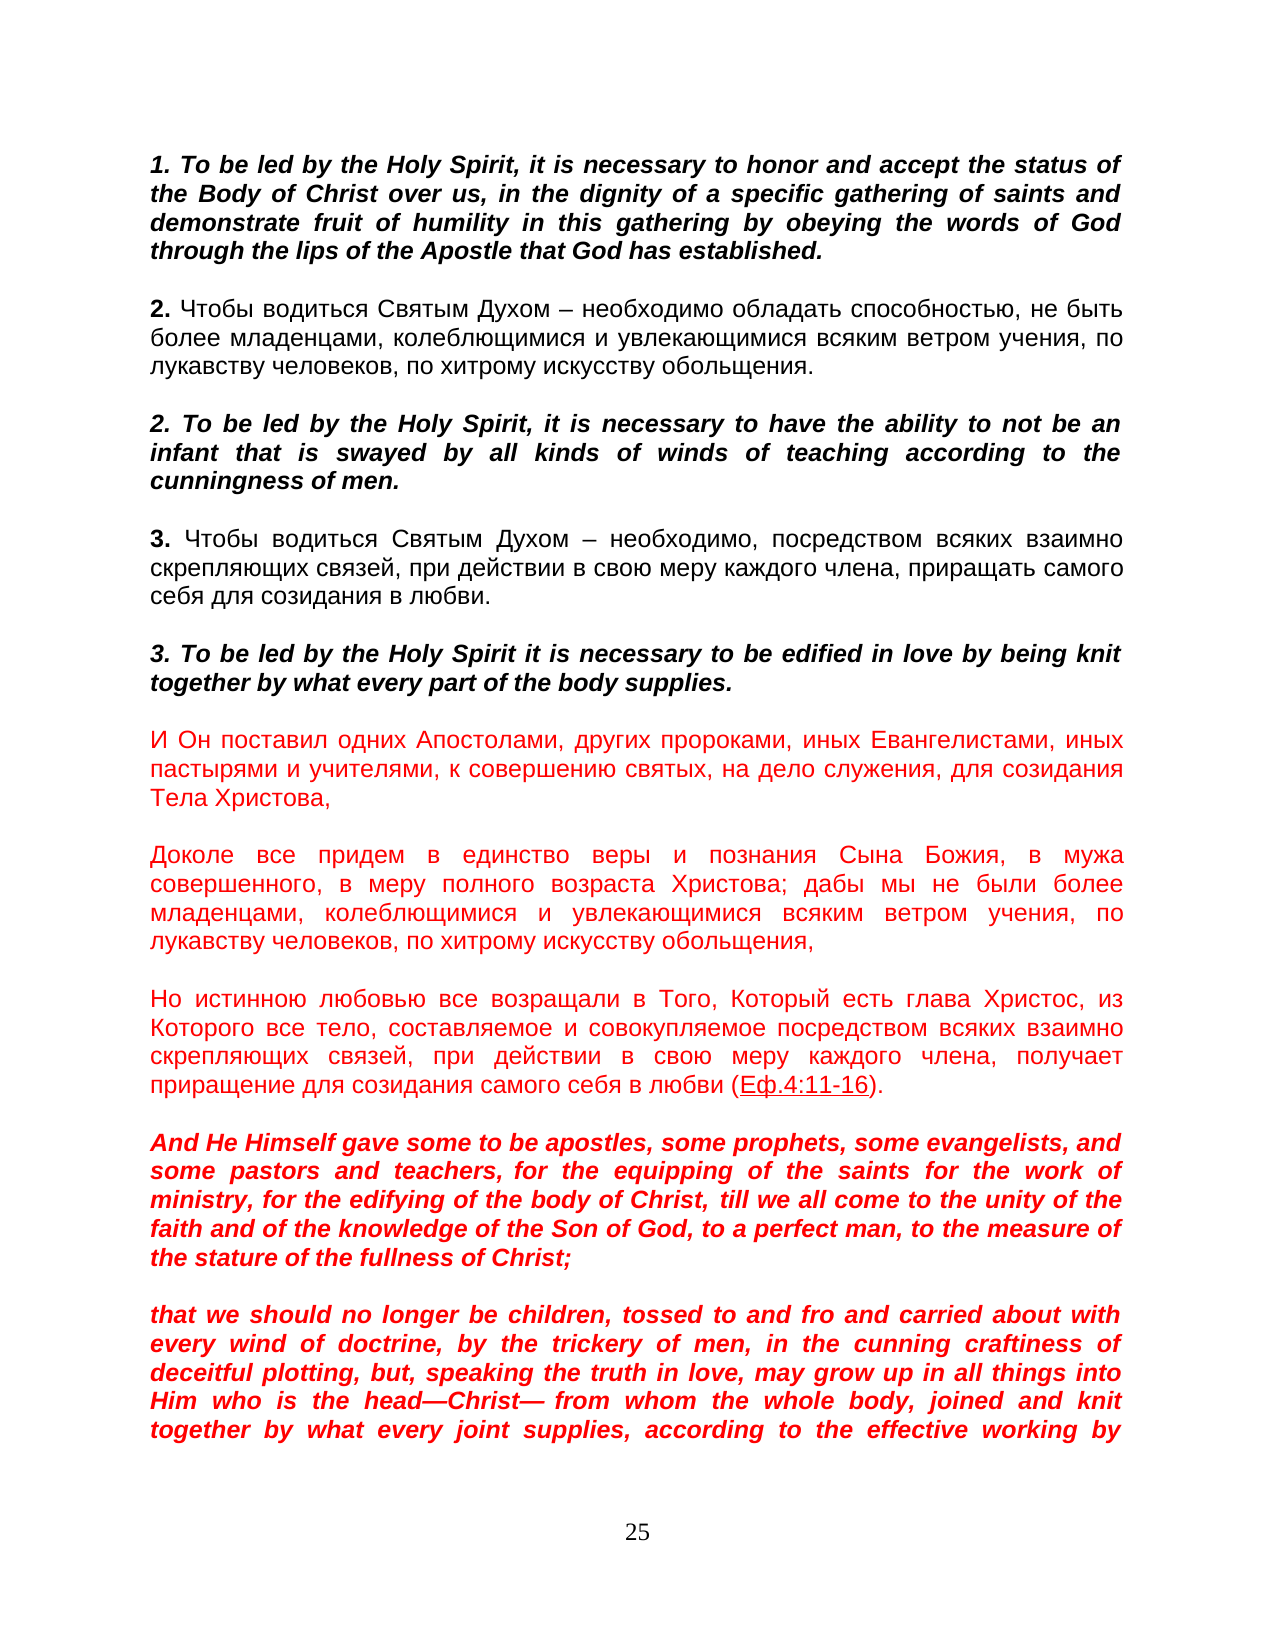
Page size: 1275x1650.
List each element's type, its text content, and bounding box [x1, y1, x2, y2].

text Но истинною любовью все возращали в Того, Который есть глава Христос, из Которого все тело, составляемое и совокупляемое посредством всяких взаимно скрепляющих связей, при действии в свою меру каждого члена, получает приращение для созидания самого себя в любви (Еф.4:11-16). [150, 984, 1125, 1099]
text And He Himself gave some to be apostles, some prophets, some evangelists, and some pastors and teachers, for the equipping of the saints for the work of ministry, for the edifying of the body of Christ, till we all come to the unity of the faith and of the knowledge of the Son of God, to a perfect man, to the measure of the stature of the fullness of Christ; [150, 1127, 1125, 1271]
text 2. To be led by the Holy Spirit, it is necessary to have the ability to not be an infant that is swayed by all kinds of winds of teaching according to the cunningness of men. [150, 409, 1125, 495]
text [150, 1300, 1125, 1444]
text 1. To be led by the Holy Spirit, it is necessary to honor and accept the status of the Body of Christ over us, in the dignity of a specific gathering of saints and demonstrate fruit of humility in this gathering by obeying the words of God through the lips of the Apostle that God has established. [150, 150, 1125, 265]
text 2. Чтобы водиться Святым Духом – необходимо обладать способностью, не быть более младенцами, колеблющимися и увлекающимися всяким ветром учения, по лукавству человеков, по хитрому искусству обольщения. [150, 294, 1125, 380]
text И Он поставил одних Апостолами, других пророками, иных Евангелистами, иных пастырями и учителями, к совершению святых, на дело служения, для созидания Тела Христова, [150, 725, 1125, 811]
text 3. Чтобы водиться Святым Духом – необходимо, посредством всяких взаимно скрепляющих связей, при действии в свою меру каждого члена, приращать самого себя для созидания в любви. [150, 524, 1125, 610]
text 3. To be led by the Holy Spirit it is necessary to be edified in love by being knit together by what every part of the body supplies. [150, 639, 1125, 696]
text Доколе все придем в единство веры и познания Сына Божия, в мужа совершенного, в меру полного возраста Христова; дабы мы не были более младенцами, колеблющимися и увлекающимися всяким ветром учения, по лукавству человеков, по хитрому искусству обольщения, [150, 840, 1125, 955]
